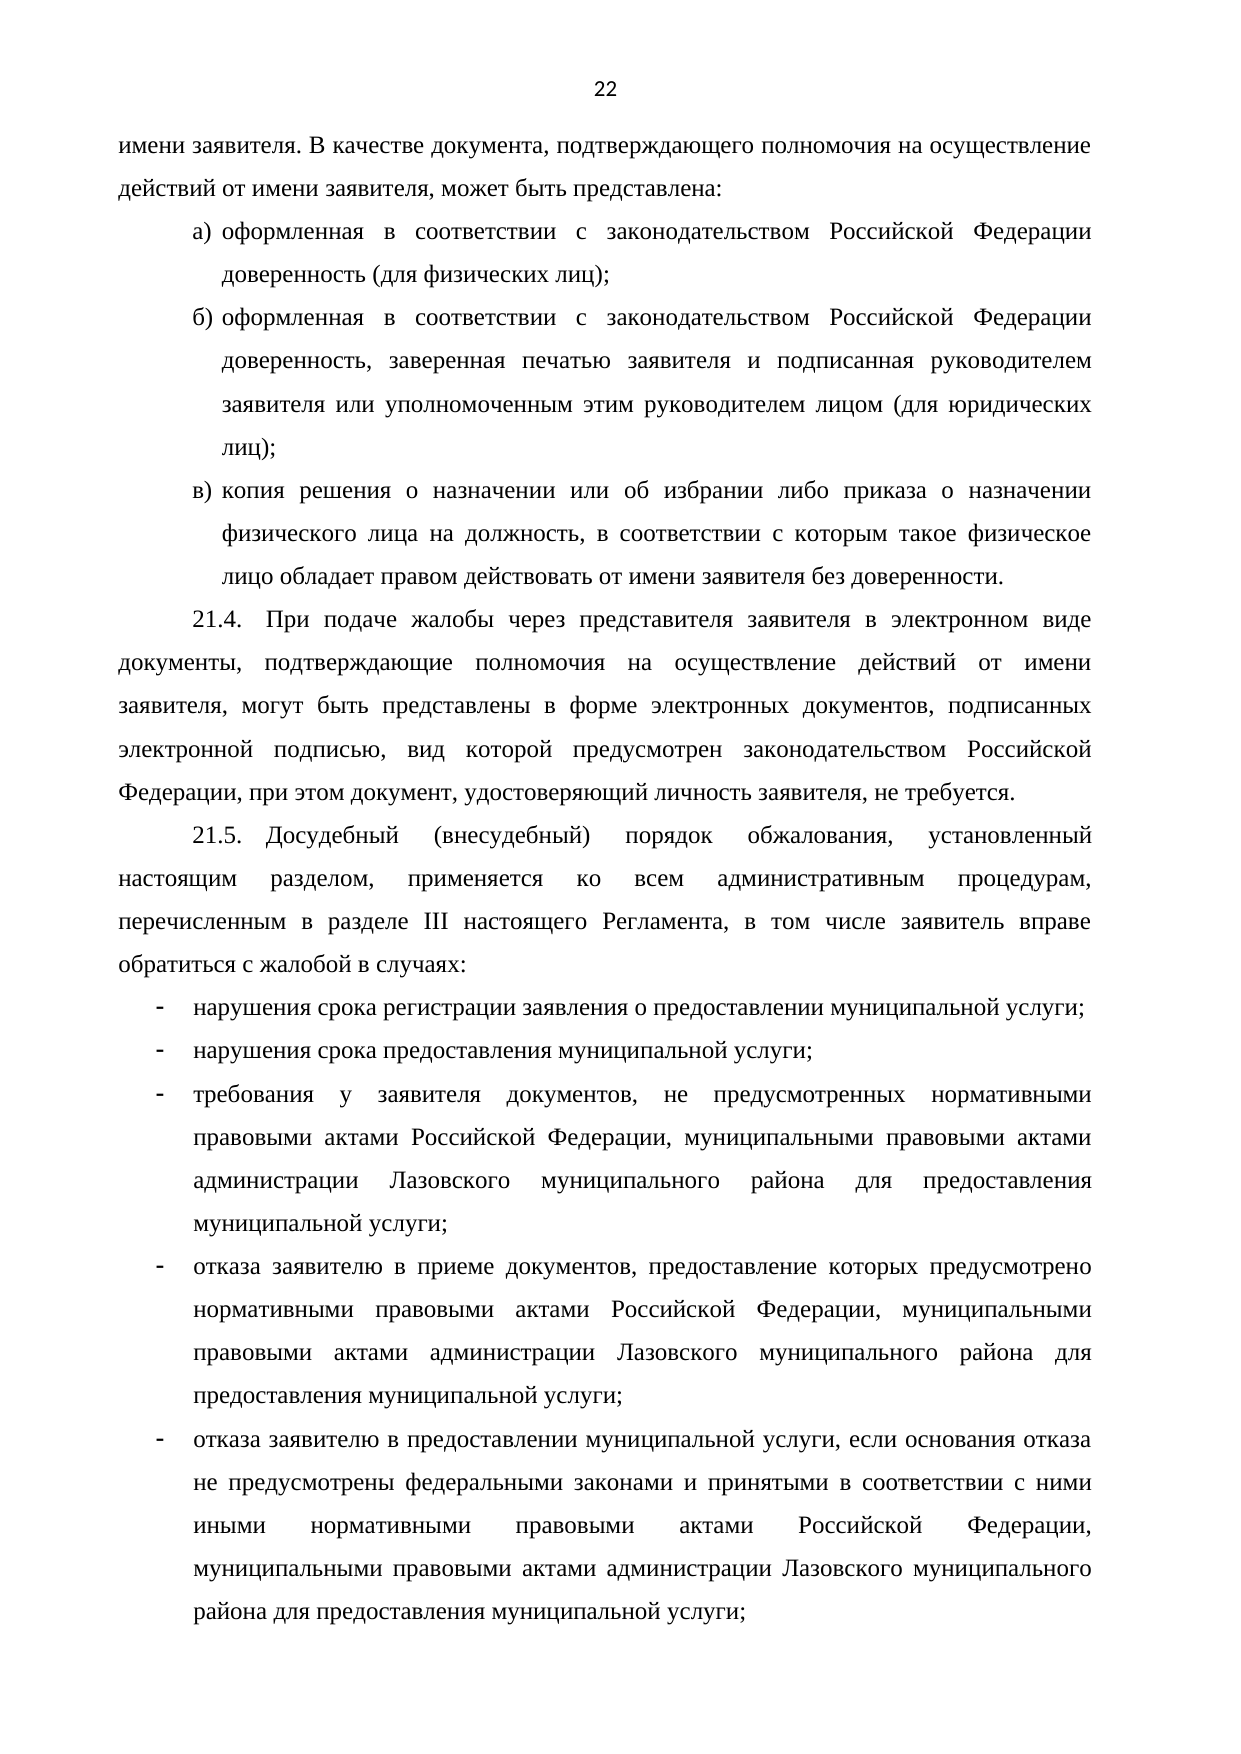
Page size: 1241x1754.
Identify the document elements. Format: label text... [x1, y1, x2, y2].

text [118, 130, 1092, 202]
list требования у заявителя документов, не предусмотренных нормативными правовыми актами Российской Федерации, муниципальными правовыми актами администрации Лазовского муниципального района для предоставления муниципальной услуги; [156, 1079, 1092, 1237]
list Досудебный (внесудебный) порядок обжалования, установленный настоящим разделом, применяется ко всем административным процедурам, перечисленным в разделе III настоящего Регламента, в том числе заявитель вправе обратиться с жалобой в случаях: [118, 820, 1092, 978]
list нарушения срока регистрации заявления о предоставлении муниципальной услуги; [156, 992, 1092, 1021]
list нарушения срока предоставления муниципальной услуги; [156, 1036, 1092, 1064]
list оформленная в соответствии с законодательством Российской Федерации доверенность, заверенная печатью заявителя и подписанная руководителем заявителя или уполномоченным этим руководителем лицом (для юридических лиц); [192, 302, 1092, 461]
list отказа заявителю в предоставлении муниципальной услуги, если основания отказа не предусмотрены федеральными законами и принятыми в соответствии с ними иными нормативными правовыми актами Российской Федерации, муниципальными правовыми актами администрации Лазовского муниципального района для предоставления муниципальной услуги; [156, 1424, 1092, 1625]
list При подаче жалобы через представителя заявителя в электронном виде документы, подтверждающие полномочия на осуществление действий от имени заявителя, могут быть представлены в форме электронных документов, подписанных электронной подписью, вид которой предусмотрен законодательством Российской Федерации, при этом документ, удостоверяющий личность заявителя, не требуется. [118, 604, 1092, 806]
list оформленная в соответствии с законодательством Российской Федерации доверенность (для физических лиц); [192, 216, 1092, 288]
list копия решения о назначении или об избрании либо приказа о назначении физического лица на должность, в соответствии с которым такое физическое лицо обладает правом действовать от имени заявителя без доверенности. [192, 475, 1092, 590]
list отказа заявителю в приеме документов, предоставление которых предусмотрено нормативными правовыми актами Российской Федерации, муниципальными правовыми актами администрации Лазовского муниципального района для предоставления муниципальной услуги; [156, 1251, 1092, 1409]
